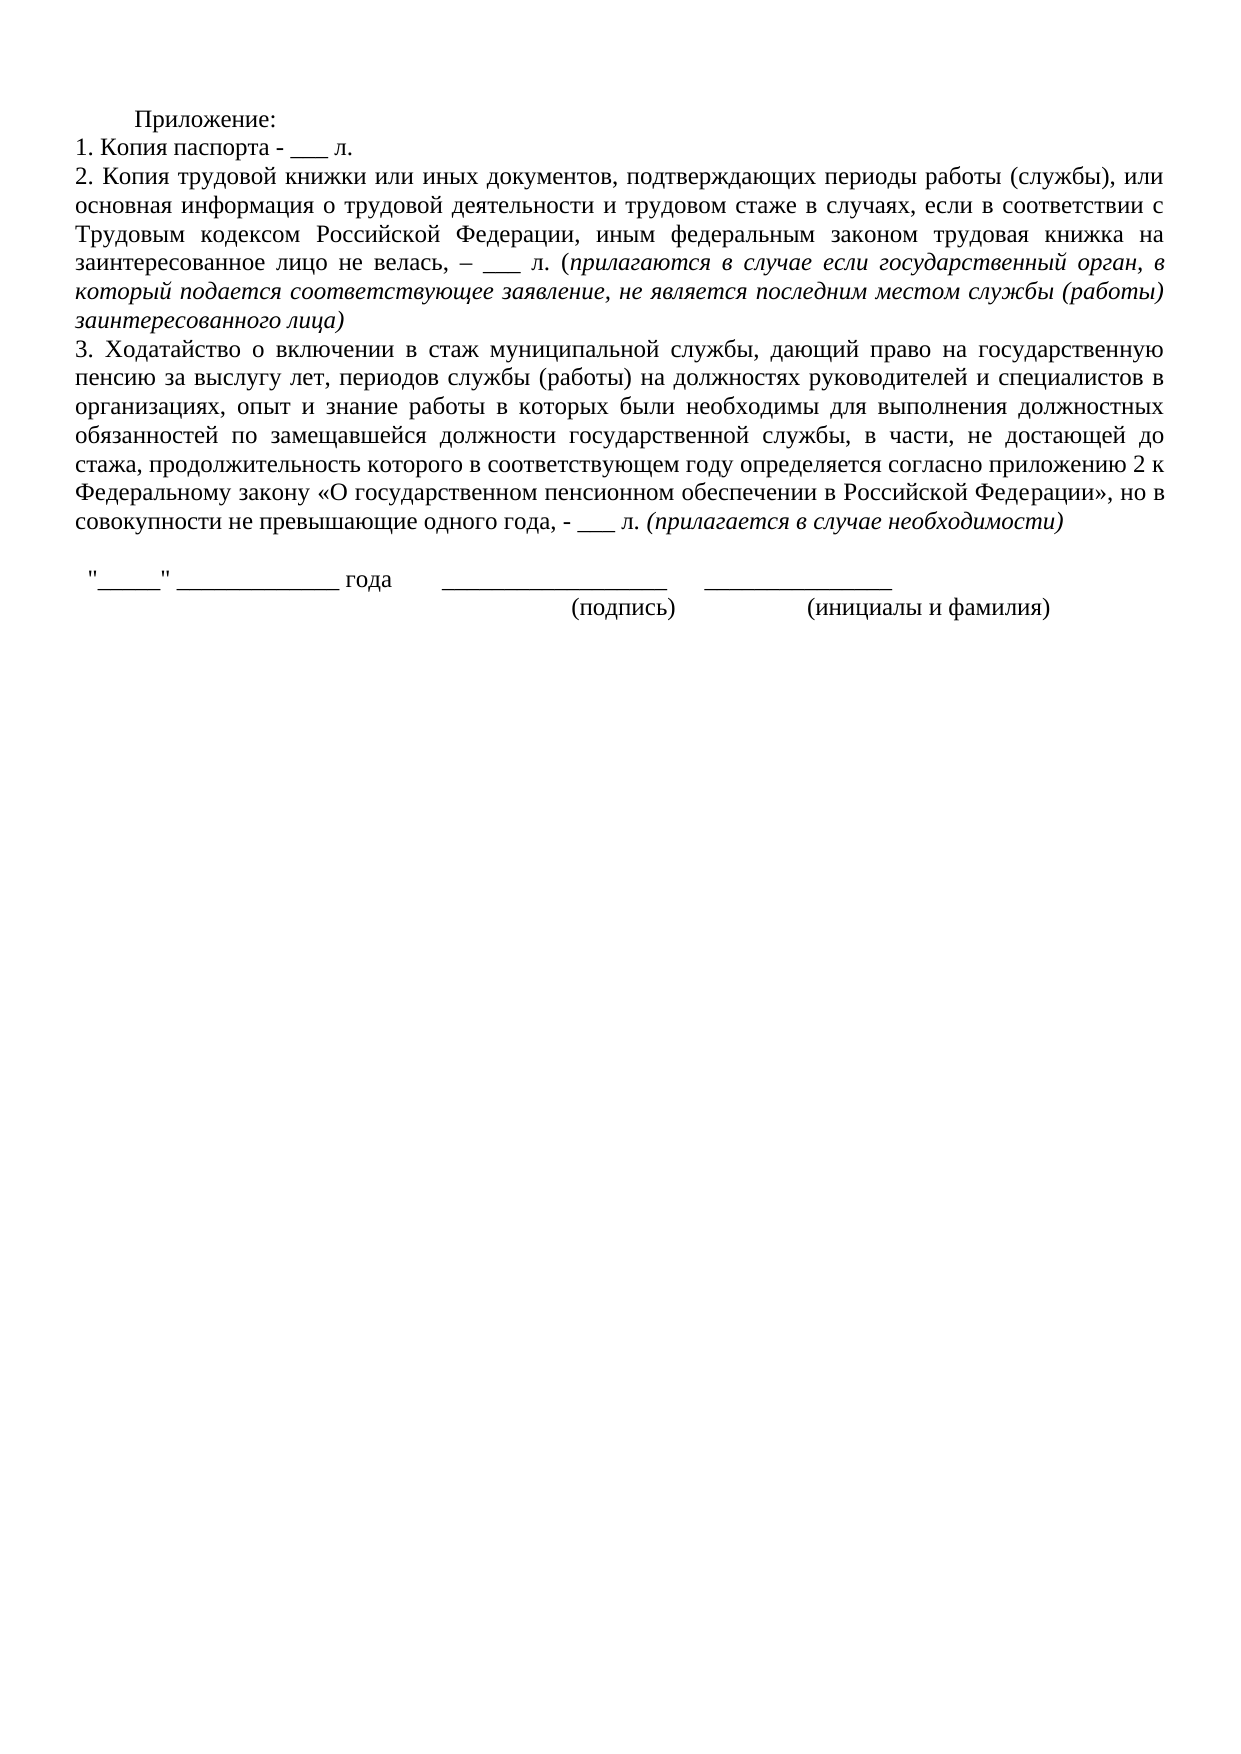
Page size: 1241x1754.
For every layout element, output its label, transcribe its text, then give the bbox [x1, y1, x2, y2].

text (подпись) (инициалы и фамилия) [75, 592, 1165, 621]
text 1. Копия паспорта - ___ л. [75, 132, 1165, 161]
text Приложение: [75, 104, 1165, 132]
text 2. Копия трудовой книжки или иных документов, подтверждающих периоды работы (службы), или основная информация о трудовой деятельности и трудовом стаже в случаях, если в соответствии с Трудовым кодексом Российской Федерации, иным федеральным законом трудовая книжка на заинтересованное лицо не велась, – ___ л. (прилагаются в случае если государственный орган, в который подается соответствующее заявление, не является последним местом службы (работы) заинтересованного лица) [75, 161, 1165, 334]
text "_____" _____________ года __________________ _______________ [75, 564, 1165, 592]
text 3. Ходатайство о включении в стаж муниципальной службы, дающий право на государственную пенсию за выслугу лет, периодов службы (работы) на должностях руководителей и специалистов в организациях, опыт и знание работы в которых были необходимы для выполнения должностных обязанностей по замещавшейся должности государственной службы, в части, не достающей до стажа, продолжительность которого в соответствующем году определяется согласно приложению 2 к Федеральному закону «О государственном пенсионном обеспечении в Российской Федерации», но в совокупности не превышающие одного года, - ___ л. (прилагается в случае необходимости) [75, 334, 1165, 535]
